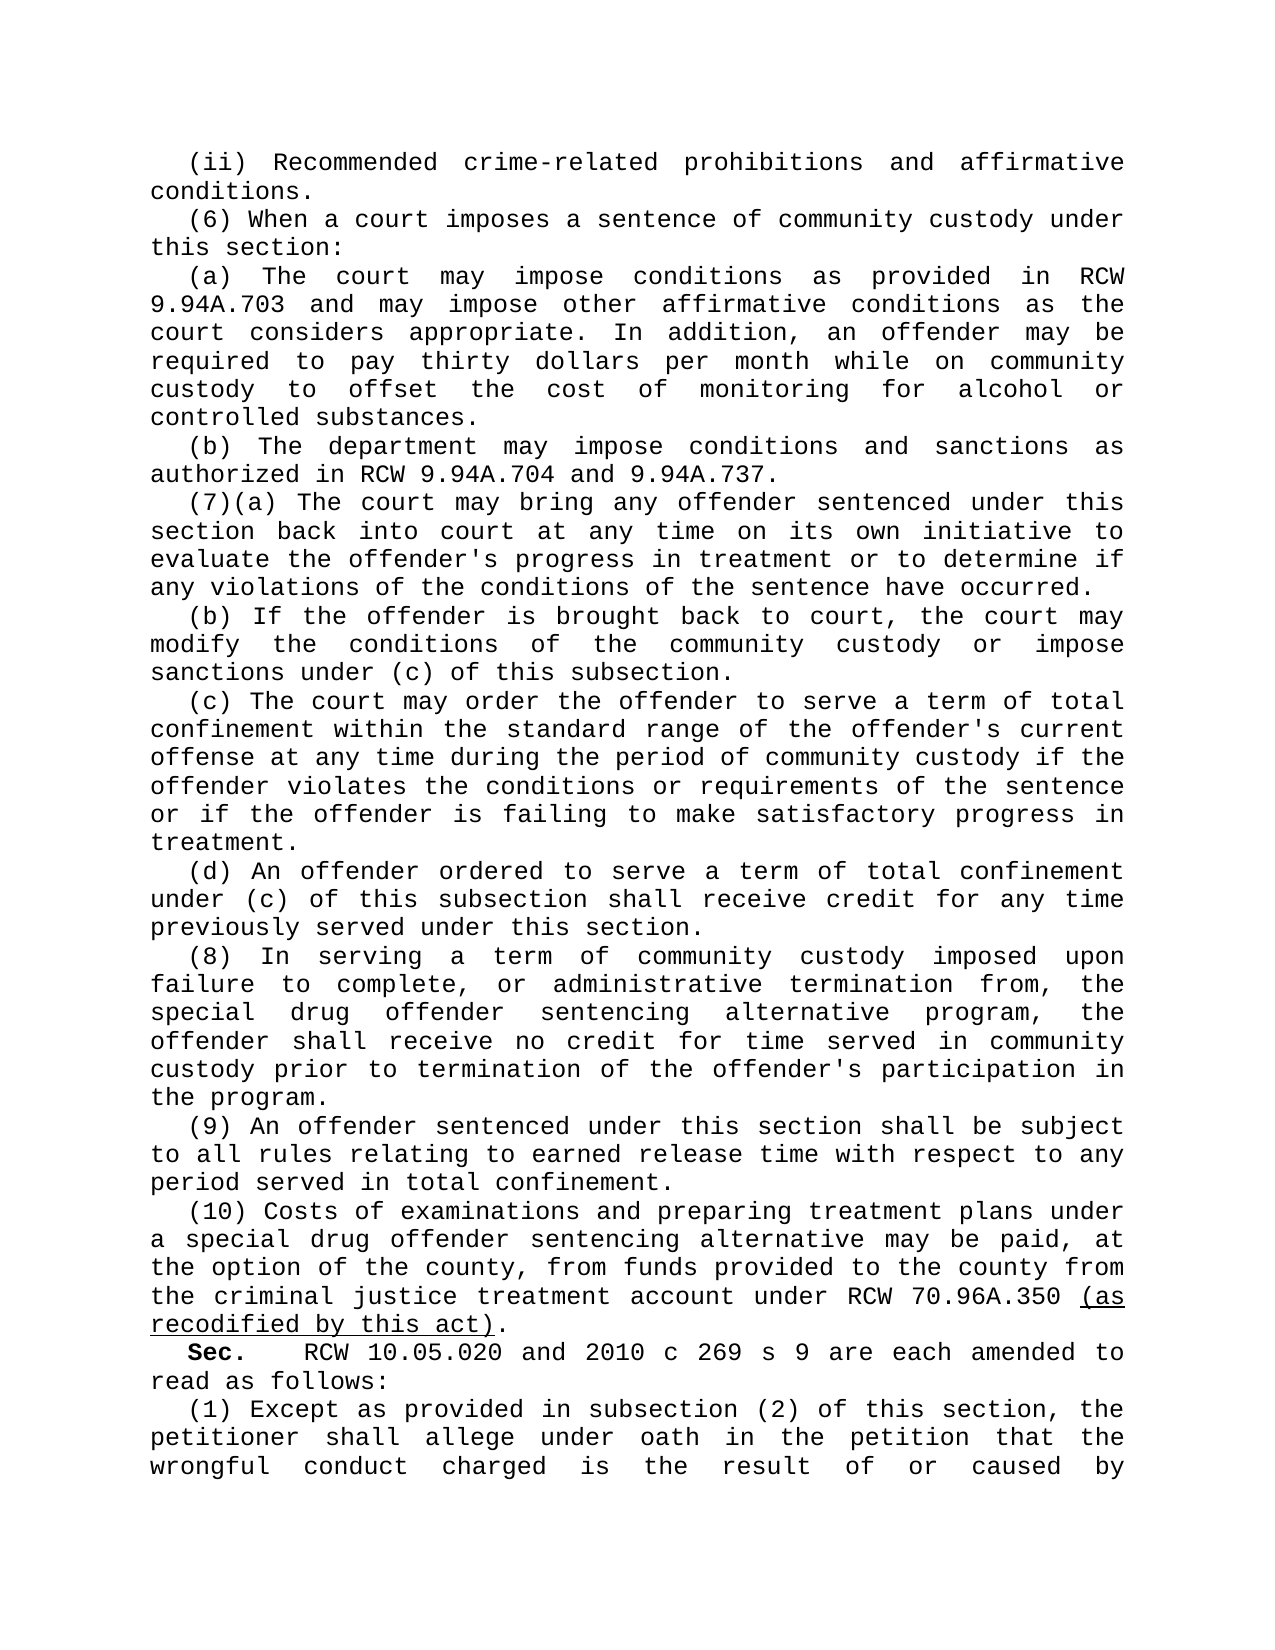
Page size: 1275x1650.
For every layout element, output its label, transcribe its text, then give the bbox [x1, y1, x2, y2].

text (10) Costs of examinations and preparing treatment plans under a special drug offender sentencing alternative may be paid, at the option of the county, from funds provided to the county from the criminal justice treatment account under RCW 70.96A.350 (as recodified by this act). [150, 1198, 1125, 1340]
text (a) The court may impose conditions as provided in RCW 9.94A.703 and may impose other affirmative conditions as the court considers appropriate. In addition, an offender may be required to pay thirty dollars per month while on community custody to offset the cost of monitoring for alcohol or controlled substances. [150, 263, 1125, 433]
text (b) The department may impose conditions and sanctions as authorized in RCW 9.94A.704 and 9.94A.737. [150, 433, 1125, 490]
text (8) In serving a term of community custody imposed upon failure to complete, or administrative termination from, the special drug offender sentencing alternative program, the offender shall receive no credit for time served in community custody prior to termination of the offender's participation in the program. [150, 943, 1125, 1113]
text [150, 1397, 1125, 1482]
text (ii) Recommended crime-related prohibitions and affirmative conditions. [150, 150, 1125, 207]
text (d) An offender ordered to serve a term of total confinement under (c) of this subsection shall receive credit for any time previously served under this section. [150, 858, 1125, 943]
text (9) An offender sentenced under this section shall be subject to all rules relating to earned release time with respect to any period served in total confinement. [150, 1113, 1125, 1198]
text (c) The court may order the offender to serve a term of total confinement within the standard range of the offender's current offense at any time during the period of community custody if the offender violates the conditions or requirements of the sentence or if the offender is failing to make satisfactory progress in treatment. [150, 688, 1125, 858]
text (6) When a court imposes a sentence of community custody under this section: [150, 207, 1125, 263]
text Sec. RCW 10.05.020 and 2010 c 269 s 9 are each amended to read as follows: [150, 1340, 1125, 1397]
text (b) If the offender is brought back to court, the court may modify the conditions of the community custody or impose sanctions under (c) of this subsection. [150, 603, 1125, 688]
text (7)(a) The court may bring any offender sentenced under this section back into court at any time on its own initiative to evaluate the offender's progress in treatment or to determine if any violations of the conditions of the sentence have occurred. [150, 490, 1125, 603]
